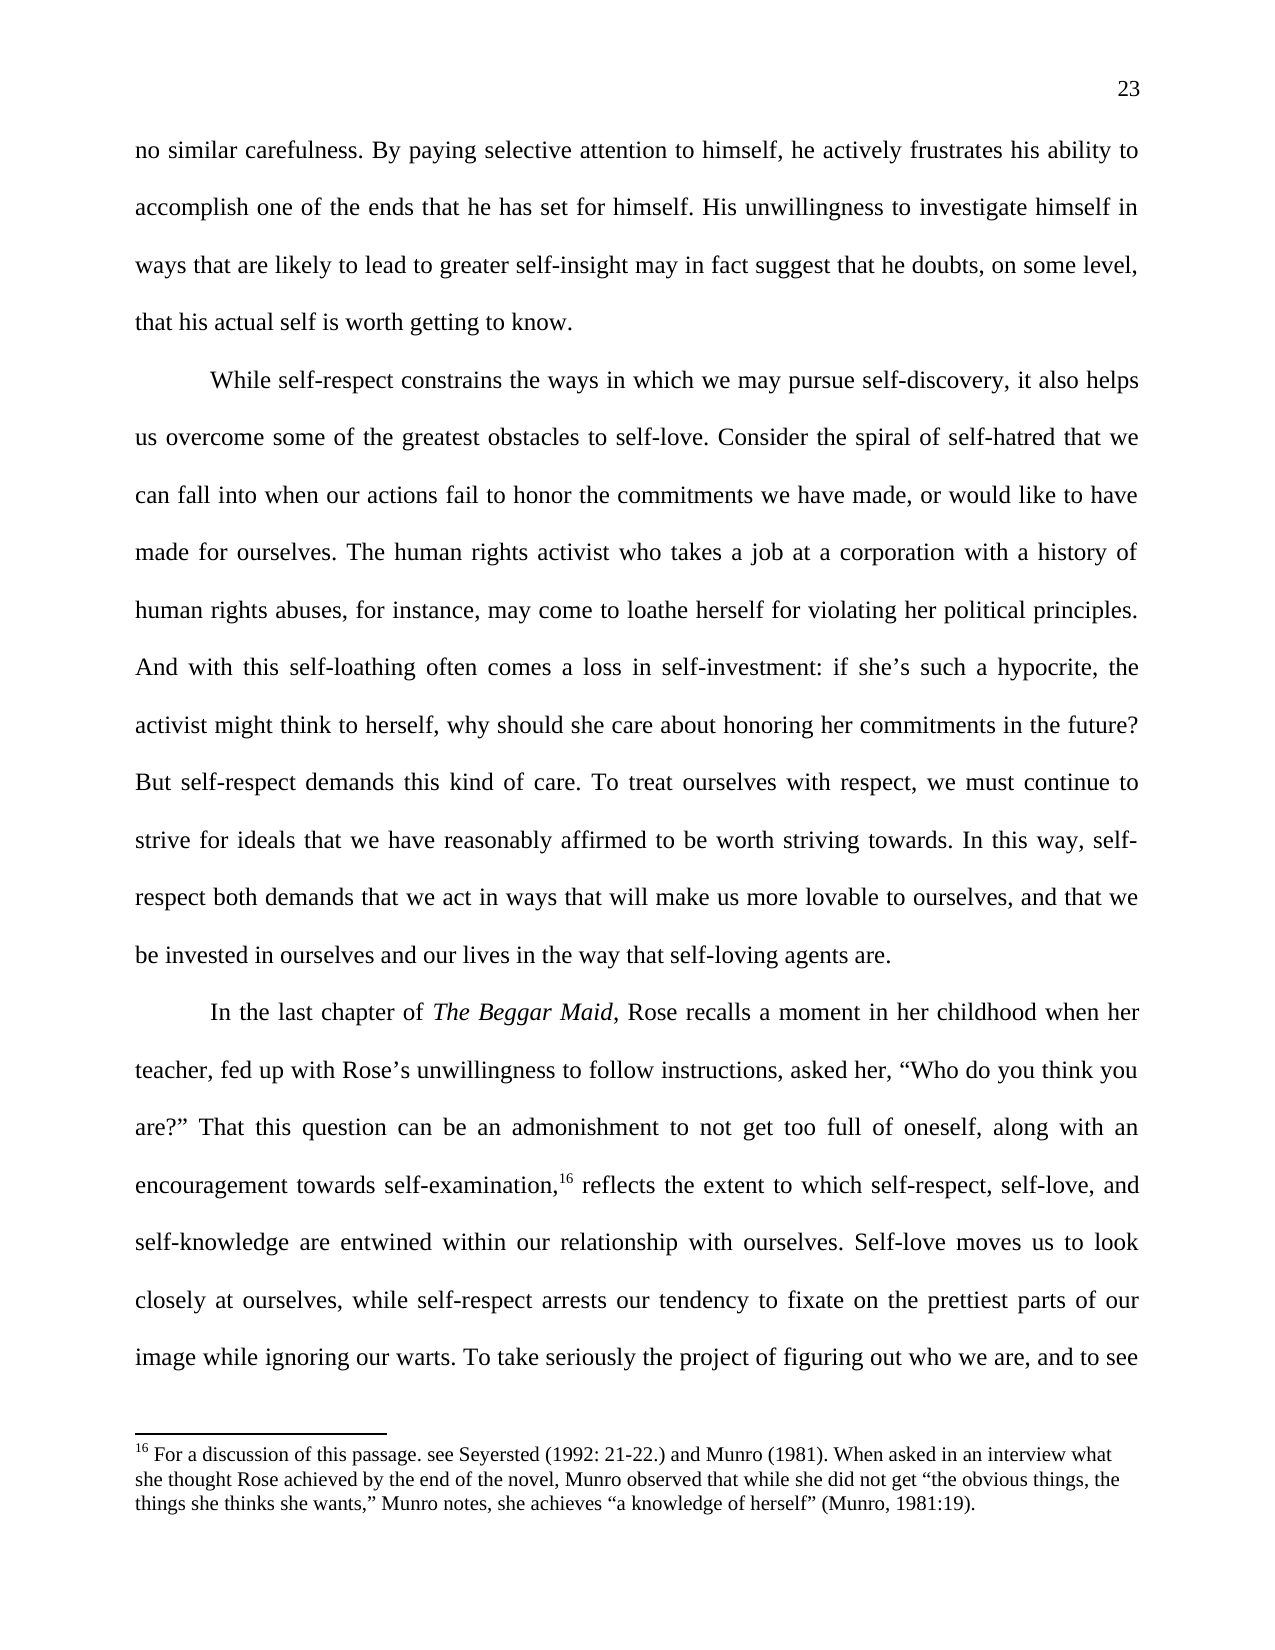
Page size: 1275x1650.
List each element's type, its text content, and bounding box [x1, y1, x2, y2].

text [135, 997, 1140, 1371]
text While self-respect constrains the ways in which we may pursue self-discovery, it also helps us overcome some of the greatest obstacles to self-love. Consider the spiral of self-hatred that we can fall into when our actions fail to honor the commitments we have made, or would like to have made for ourselves. The human rights activist who takes a job at a corporation with a history of human rights abuses, for instance, may come to loathe herself for violating her political principles. And with this self-loathing often comes a loss in self-investment: if she’s such a hypocrite, the activist might think to herself, why should she care about honoring her commitments in the future? But self-respect demands this kind of care. To treat ourselves with respect, we must continue to strive for ideals that we have reasonably affirmed to be worth striving towards. In this way, self-respect both demands that we act in ways that will make us more lovable to ourselves, and that we be invested in ourselves and our lives in the way that self-loving agents are. [135, 365, 1140, 969]
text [135, 135, 1140, 336]
